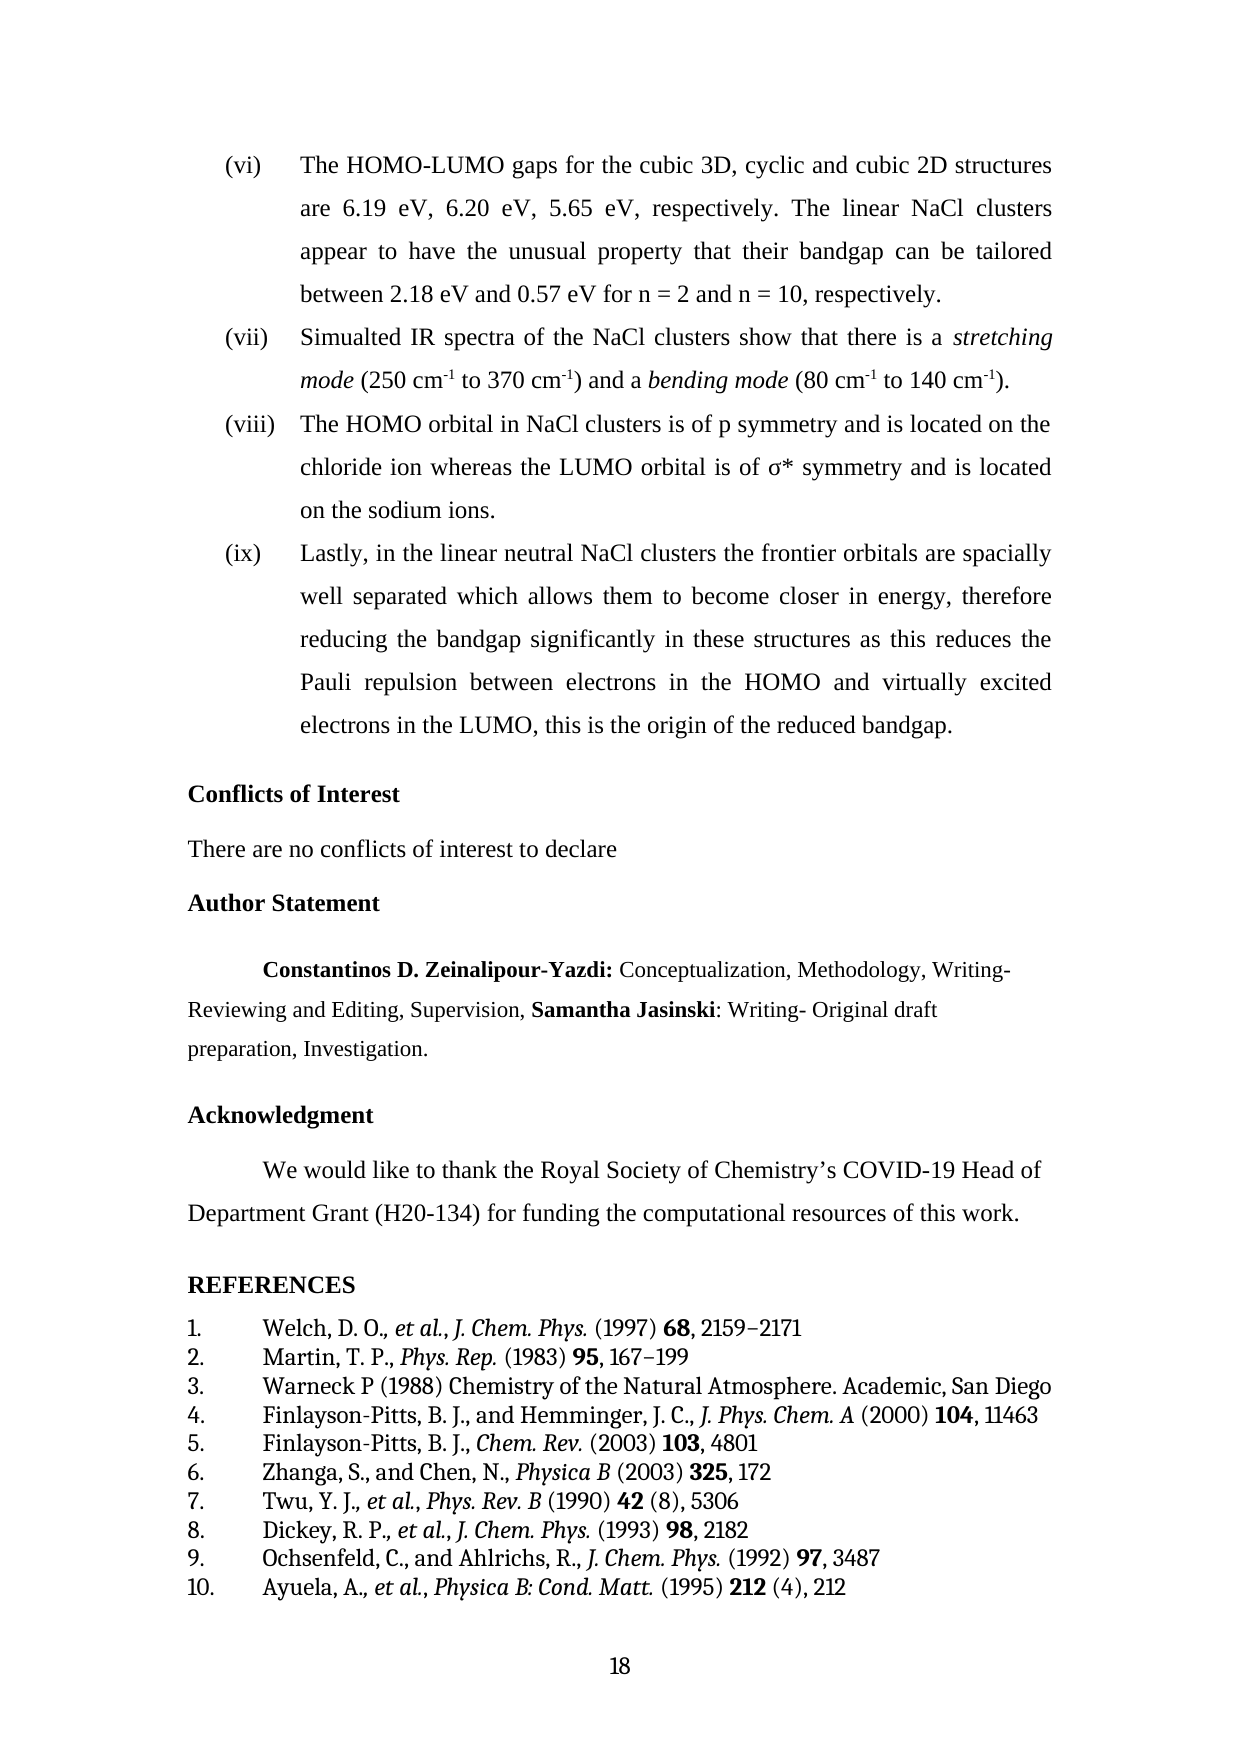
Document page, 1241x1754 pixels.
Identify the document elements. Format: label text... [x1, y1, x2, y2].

subtitle Conflicts of Interest [187, 779, 1053, 807]
text 6. Zhanga, S., and Chen, N., Physica B (2003) 325, 172 [187, 1458, 1053, 1487]
list Lastly, in the linear neutral NaCl clusters the frontier orbitals are spacially well separated which allows them to become closer in energy, therefore reducing the bandgap significantly in these structures as this reduces the Pauli repulsion between electrons in the HOMO and virtually excited electrons in the LUMO, this is the origin of the reduced bandgap. [225, 538, 1053, 739]
subtitle Acknowledgment [187, 1100, 1053, 1128]
subtitle Constantinos D. Zeinalipour-Yazdi: Conceptualization, Methodology, Writing- Reviewing and Editing, Supervision, Samantha Jasinski: Writing- Original draft preparation, Investigation. [187, 956, 1053, 1062]
list The HOMO orbital in NaCl clusters is of p symmetry and is located on the chloride ion whereas the LUMO orbital is of σ* symmetry and is located on the sodium ions. [225, 409, 1053, 524]
text 2. Martin, T. P., Phys. Rep. (1983) 95, 167−199 [187, 1343, 1053, 1372]
text We would like to thank the Royal Society of Chemistry’s COVID-19 Head of Department Grant (H20-134) for funding the computational resources of this work. [187, 1155, 1053, 1227]
list The HOMO-LUMO gaps for the cubic 3D, cyclic and cubic 2D structures are 6.19 eV, 6.20 eV, 5.65 eV, respectively. The linear NaCl clusters appear to have the unusual property that their bandgap can be tailored between 2.18 eV and 0.57 eV for n = 2 and n = 10, respectively. [225, 150, 1053, 308]
text 7. Twu, Y. J., et al., Phys. Rev. B (1990) 42 (8), 5306 [187, 1487, 1053, 1516]
text 3. Warneck P (1988) Chemistry of the Natural Atmosphere. Academic, San Diego [187, 1372, 1053, 1401]
list Simualted IR spectra of the NaCl clusters show that there is a stretching mode (250 cm-1 to 370 cm-1) and a bending mode (80 cm-1 to 140 cm-1). [225, 322, 1053, 394]
text References [187, 1270, 1053, 1299]
text There are no conflicts of interest to declare [187, 834, 1053, 863]
text 1. Welch, D. O., et al., J. Chem. Phys. (1997) 68, 2159−2171 [187, 1313, 1053, 1343]
text 9. Ochsenfeld, C., and Ahlrichs, R., J. Chem. Phys. (1992) 97, 3487 [187, 1544, 1053, 1573]
text 5. Finlayson-Pitts, B. J., Chem. Rev. (2003) 103, 4801 [187, 1429, 1053, 1458]
subtitle Author Statement [187, 888, 1053, 917]
text 10. Ayuela, A., et al., Physica B: Cond. Matt. (1995) 212 (4), 212 [187, 1573, 1053, 1602]
text 8. Dickey, R. P., et al., J. Chem. Phys. (1993) 98, 2182 [187, 1516, 1053, 1544]
text 4. Finlayson-Pitts, B. J., and Hemminger, J. C., J. Phys. Chem. A (2000) 104, 11463 [187, 1401, 1053, 1429]
